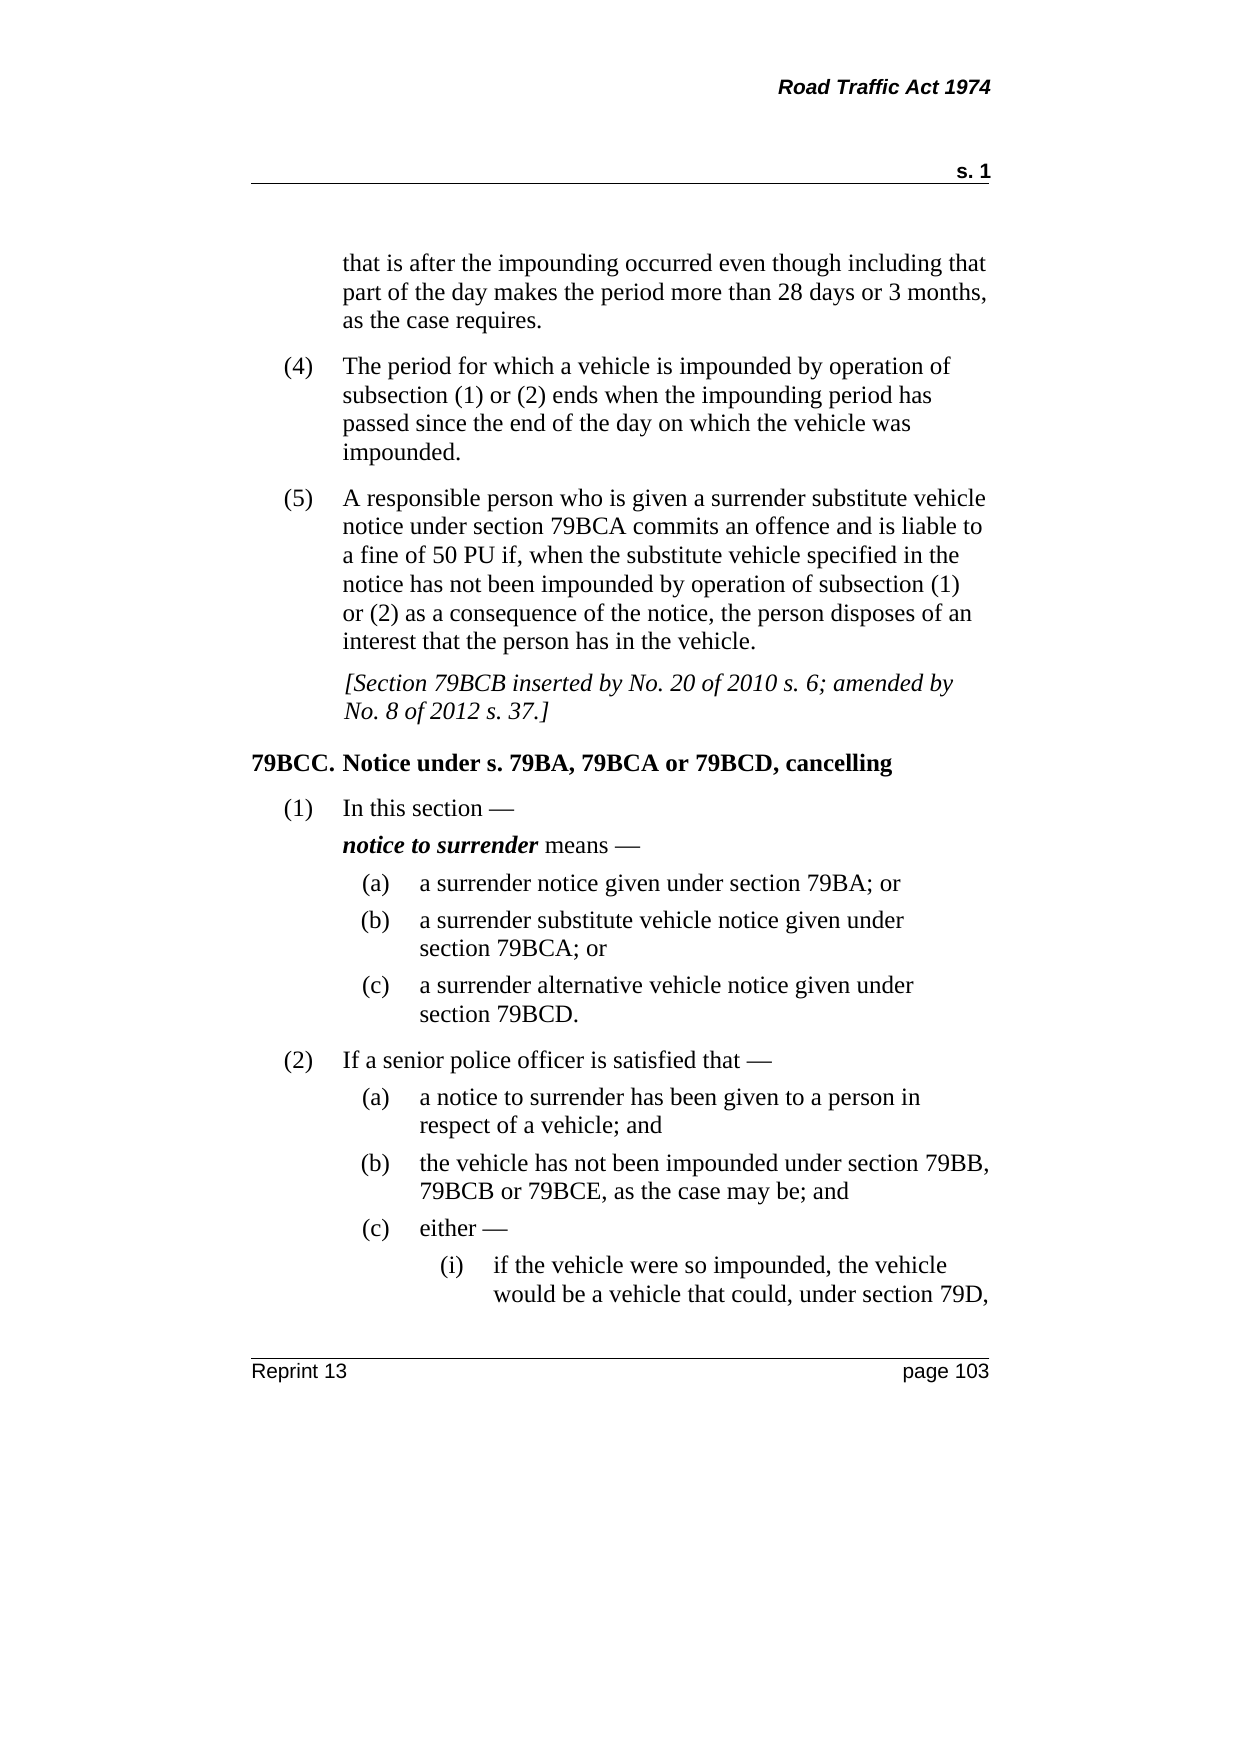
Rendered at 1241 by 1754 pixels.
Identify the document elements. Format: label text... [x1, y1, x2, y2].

subtitle 79BCC. Notice under s. 79BA, 79BCA or 79BCD, cancelling [251, 748, 989, 777]
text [251, 1251, 989, 1308]
text (b) a surrender substitute vehicle notice given under section 79BCA; or [251, 905, 989, 962]
text (4) The period for which a vehicle is impounded by operation of subsection (1) or (2) ends when the impounding period has passed since the end of the day on which the vehicle was impounded. [251, 351, 989, 466]
text (a) a surrender notice given under section 79BA; or [251, 868, 989, 896]
text notice to surrender means — [251, 831, 989, 859]
text (c) either — [251, 1213, 989, 1242]
text (1) In this section — [251, 793, 989, 822]
text (5) A responsible person who is given a surrender substitute vehicle notice under section 79BCA commits an offence and is liable to a fine of 50 PU if, when the substitute vehicle specified in the notice has not been impounded by operation of subsection (1) or (2) as a consequence of the notice, the person disposes of an interest that the person has in the vehicle. [251, 483, 989, 655]
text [251, 248, 989, 334]
text (c) a surrender alternative vehicle notice given under section 79BCD. [251, 971, 989, 1028]
text (b) the vehicle has not been impounded under section 79BB, 79BCB or 79BCE, as the case may be; and [251, 1148, 989, 1205]
text [Section 79BCB inserted by No. 20 of 2010 s. 6; amended by No. 8 of 2012 s. 37.] [251, 668, 989, 725]
text (2) If a senior police officer is satisfied that — [251, 1045, 989, 1073]
text (a) a notice to surrender has been given to a person in respect of a vehicle; and [251, 1082, 989, 1139]
